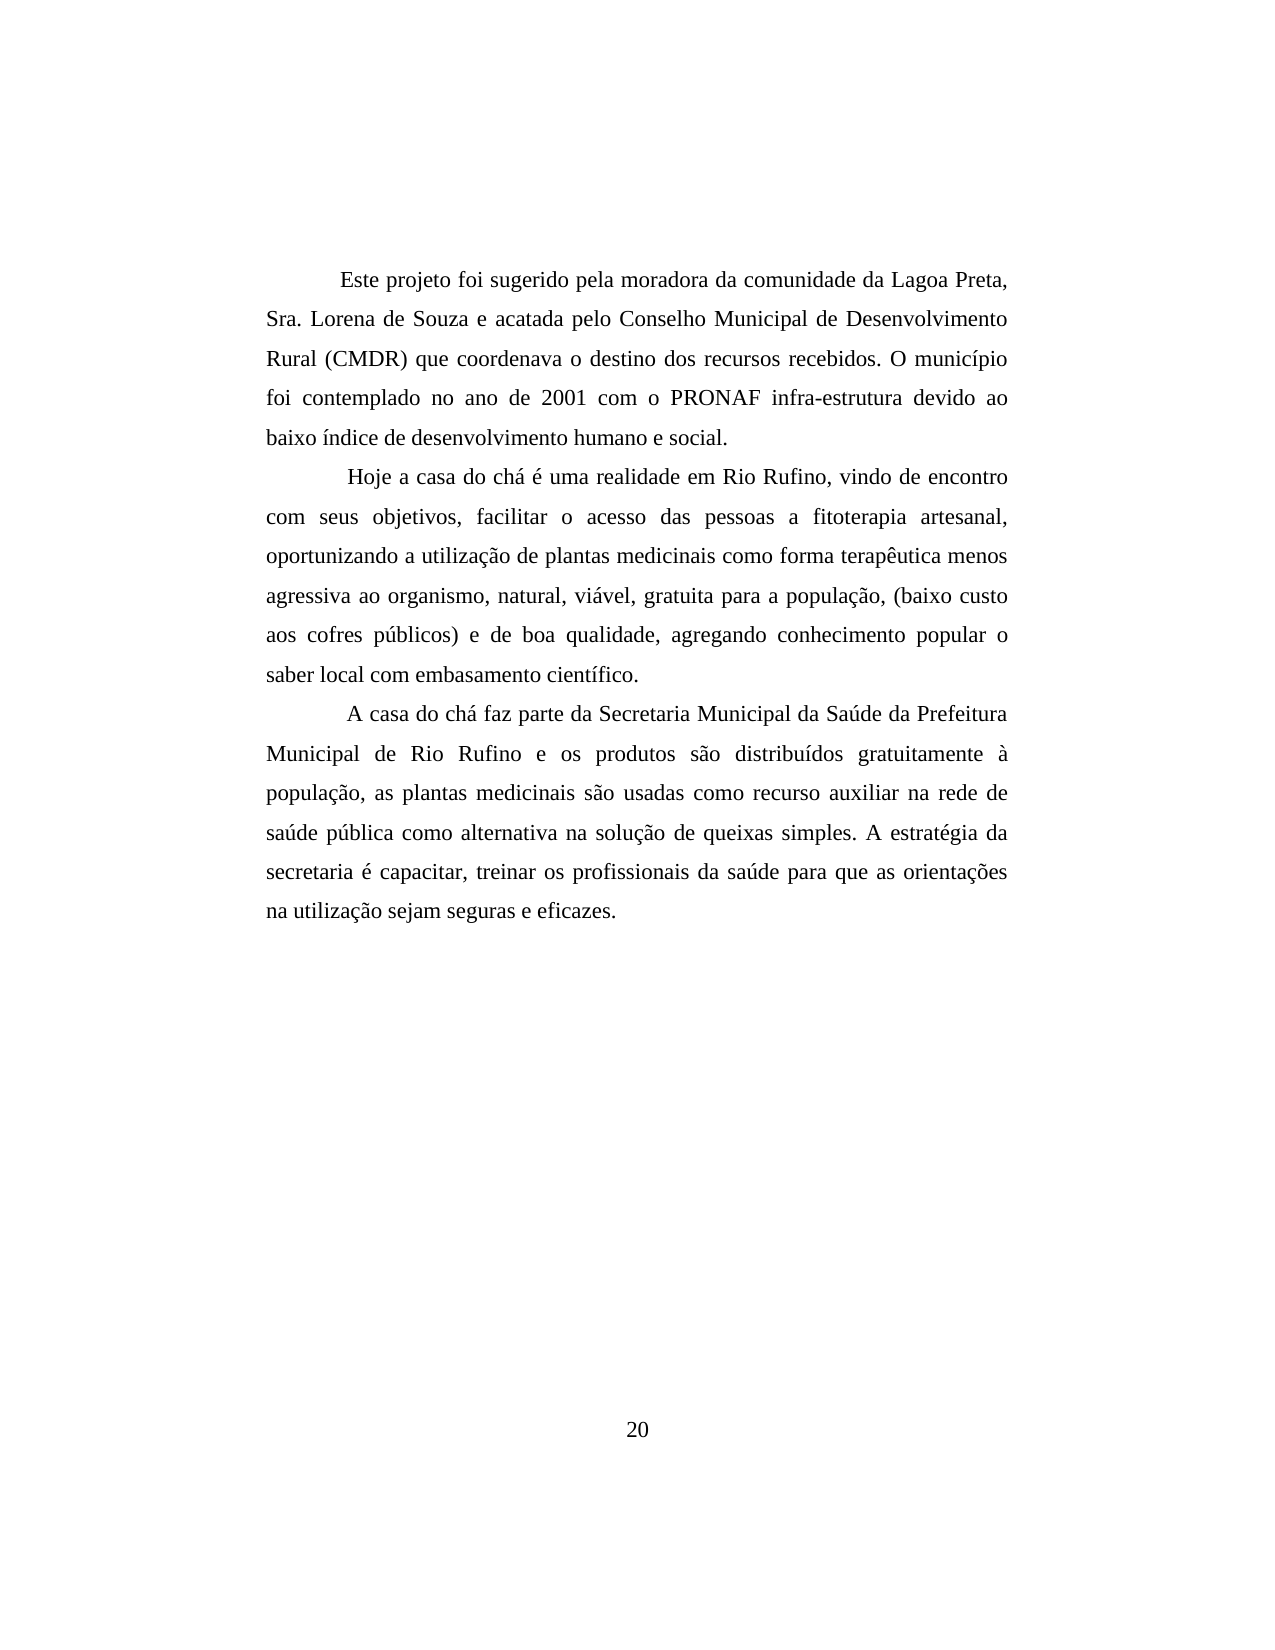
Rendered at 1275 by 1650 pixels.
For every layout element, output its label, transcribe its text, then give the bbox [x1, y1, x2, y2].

text Hoje a casa do chá é uma realidade em Rio Rufino, vindo de encontro com seus objetivos, facilitar o acesso das pessoas a fitoterapia artesanal, oportunizando a utilização de plantas medicinais como forma terapêutica menos agressiva ao organismo, natural, viável, gratuita para a população, (baixo custo aos cofres públicos) e de boa qualidade, agregando conhecimento popular o saber local com embasamento científico. [266, 463, 1009, 687]
text Este projeto foi sugerido pela moradora da comunidade da Lagoa Preta, Sra. Lorena de Souza e acatada pelo Conselho Municipal de Desenvolvimento Rural (CMDR) que coordenava o destino dos recursos recebidos. O município foi contemplado no ano de 2001 com o PRONAF infra-estrutura devido ao baixo índice de desenvolvimento humano e social. [266, 266, 1009, 450]
text A casa do chá faz parte da Secretaria Municipal da Saúde da Prefeitura Municipal de Rio Rufino e os produtos são distribuídos gratuitamente à população, as plantas medicinais são usadas como recurso auxiliar na rede de saúde pública como alternativa na solução de queixas simples. A estratégia da secretaria é capacitar, treinar os profissionais da saúde para que as orientações na utilização sejam seguras e eficazes. [266, 700, 1009, 924]
